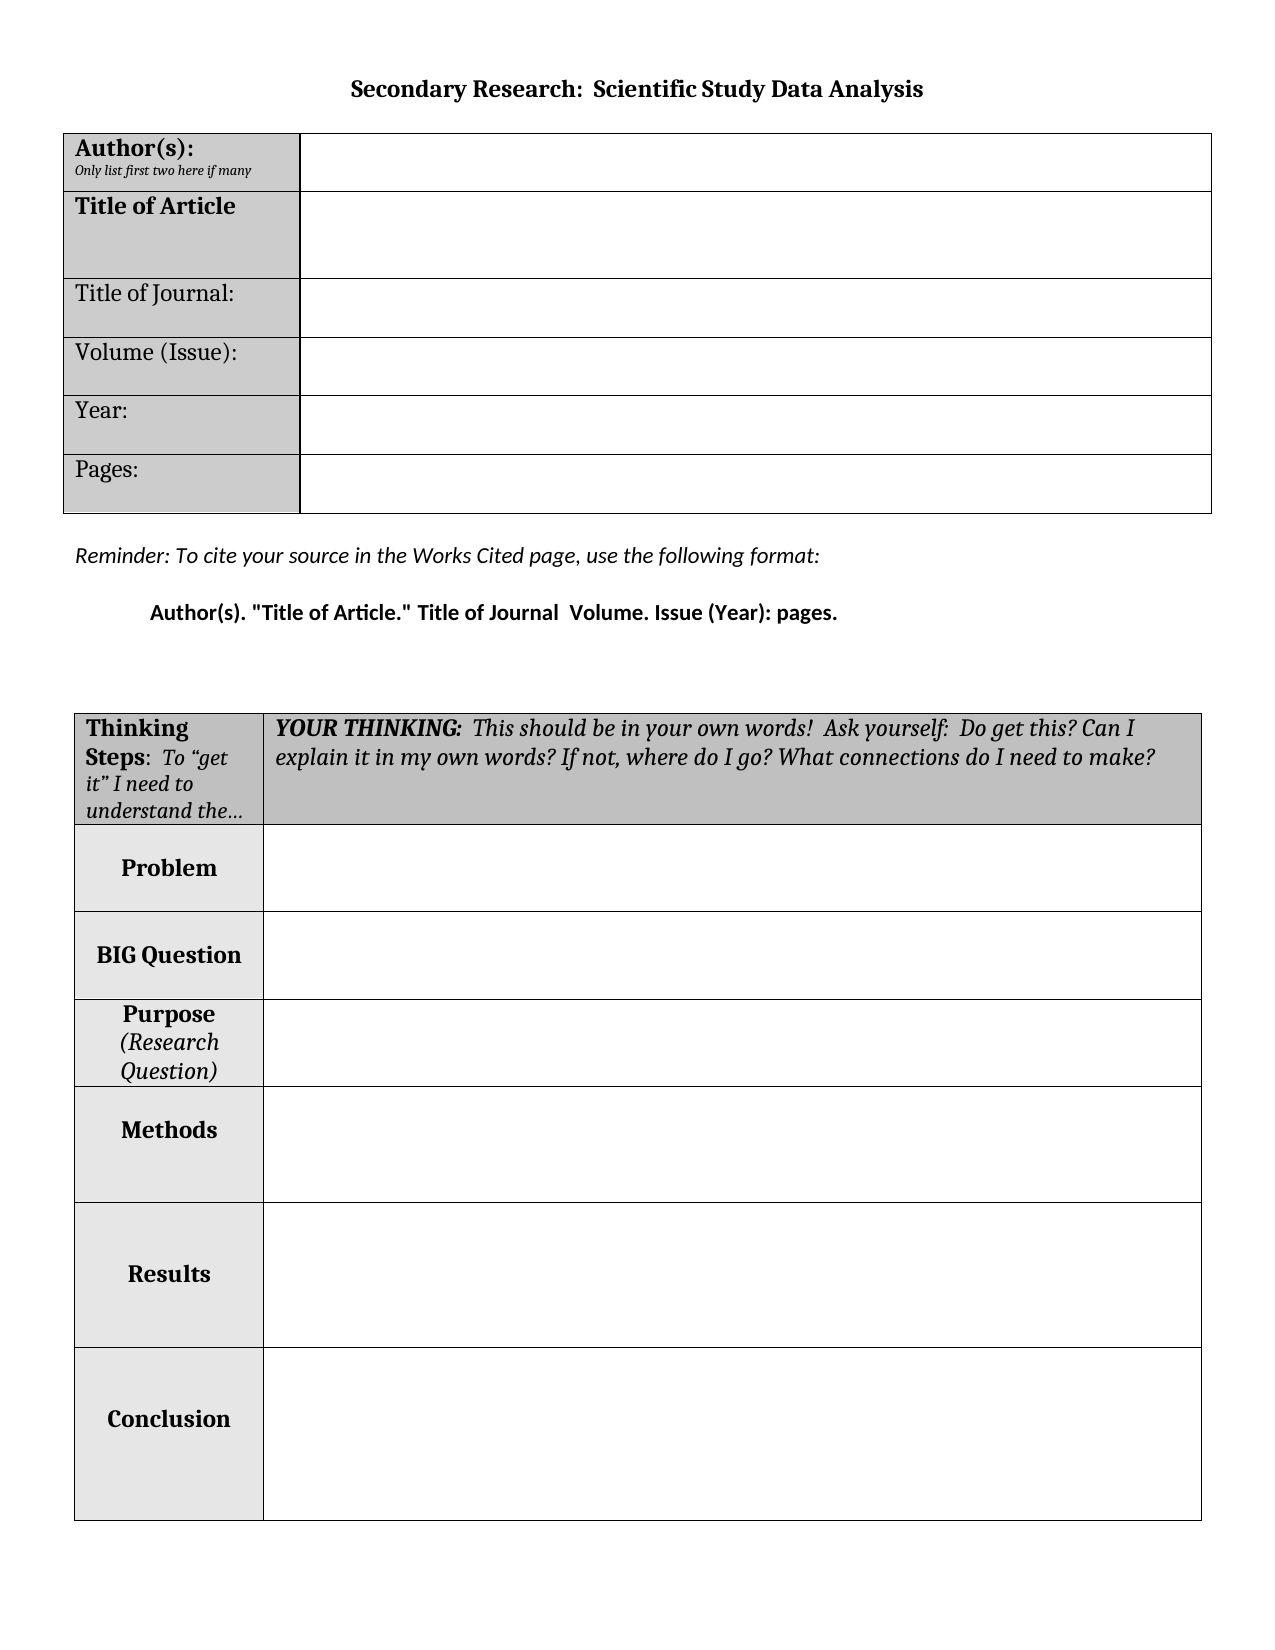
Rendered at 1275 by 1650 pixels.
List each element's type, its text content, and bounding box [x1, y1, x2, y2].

table_cell [264, 912, 1201, 998]
table_cell [301, 338, 1211, 395]
table_cell BIG Question [75, 912, 263, 998]
table_cell Problem [75, 825, 263, 911]
table_cell [264, 1000, 1201, 1086]
text Author(s). "Title of Article." Title of Journal Volume. Issue (Year): pages. [75, 598, 1200, 626]
table_header Author(s): Only list first two here if many [64, 134, 299, 191]
table_cell Pages: [64, 455, 299, 512]
table_cell [264, 1087, 1201, 1202]
table_cell [301, 192, 1211, 278]
table_header [301, 134, 1211, 191]
table_cell Title of Journal: [64, 279, 299, 337]
table_cell [264, 1203, 1201, 1347]
table_cell [264, 825, 1201, 911]
table_cell [301, 279, 1211, 337]
table_cell Year: [64, 396, 299, 454]
table_cell Conclusion [75, 1348, 263, 1520]
table_cell Results [75, 1203, 263, 1347]
table_cell [264, 1348, 1201, 1520]
table_cell Methods [75, 1087, 263, 1202]
table_cell Purpose (Research Question) [75, 1000, 263, 1086]
text Secondary Research: Scientific Study Data Analysis [75, 75, 1200, 104]
table_header Thinking Steps: To “get it” I need to understand the… [75, 714, 263, 824]
text Reminder: To cite your source in the Works Cited page, use the following format: [75, 542, 1200, 569]
table_cell [301, 455, 1211, 512]
table_cell Volume (Issue): [64, 338, 299, 395]
table_cell Title of Article [64, 192, 299, 278]
table_header YOUR THINKING: This should be in your own words! Ask yourself: Do get this? Can I explain it in my own words? If not, where do I go? What connections do I need to make? [264, 714, 1201, 824]
table_cell [301, 396, 1211, 454]
